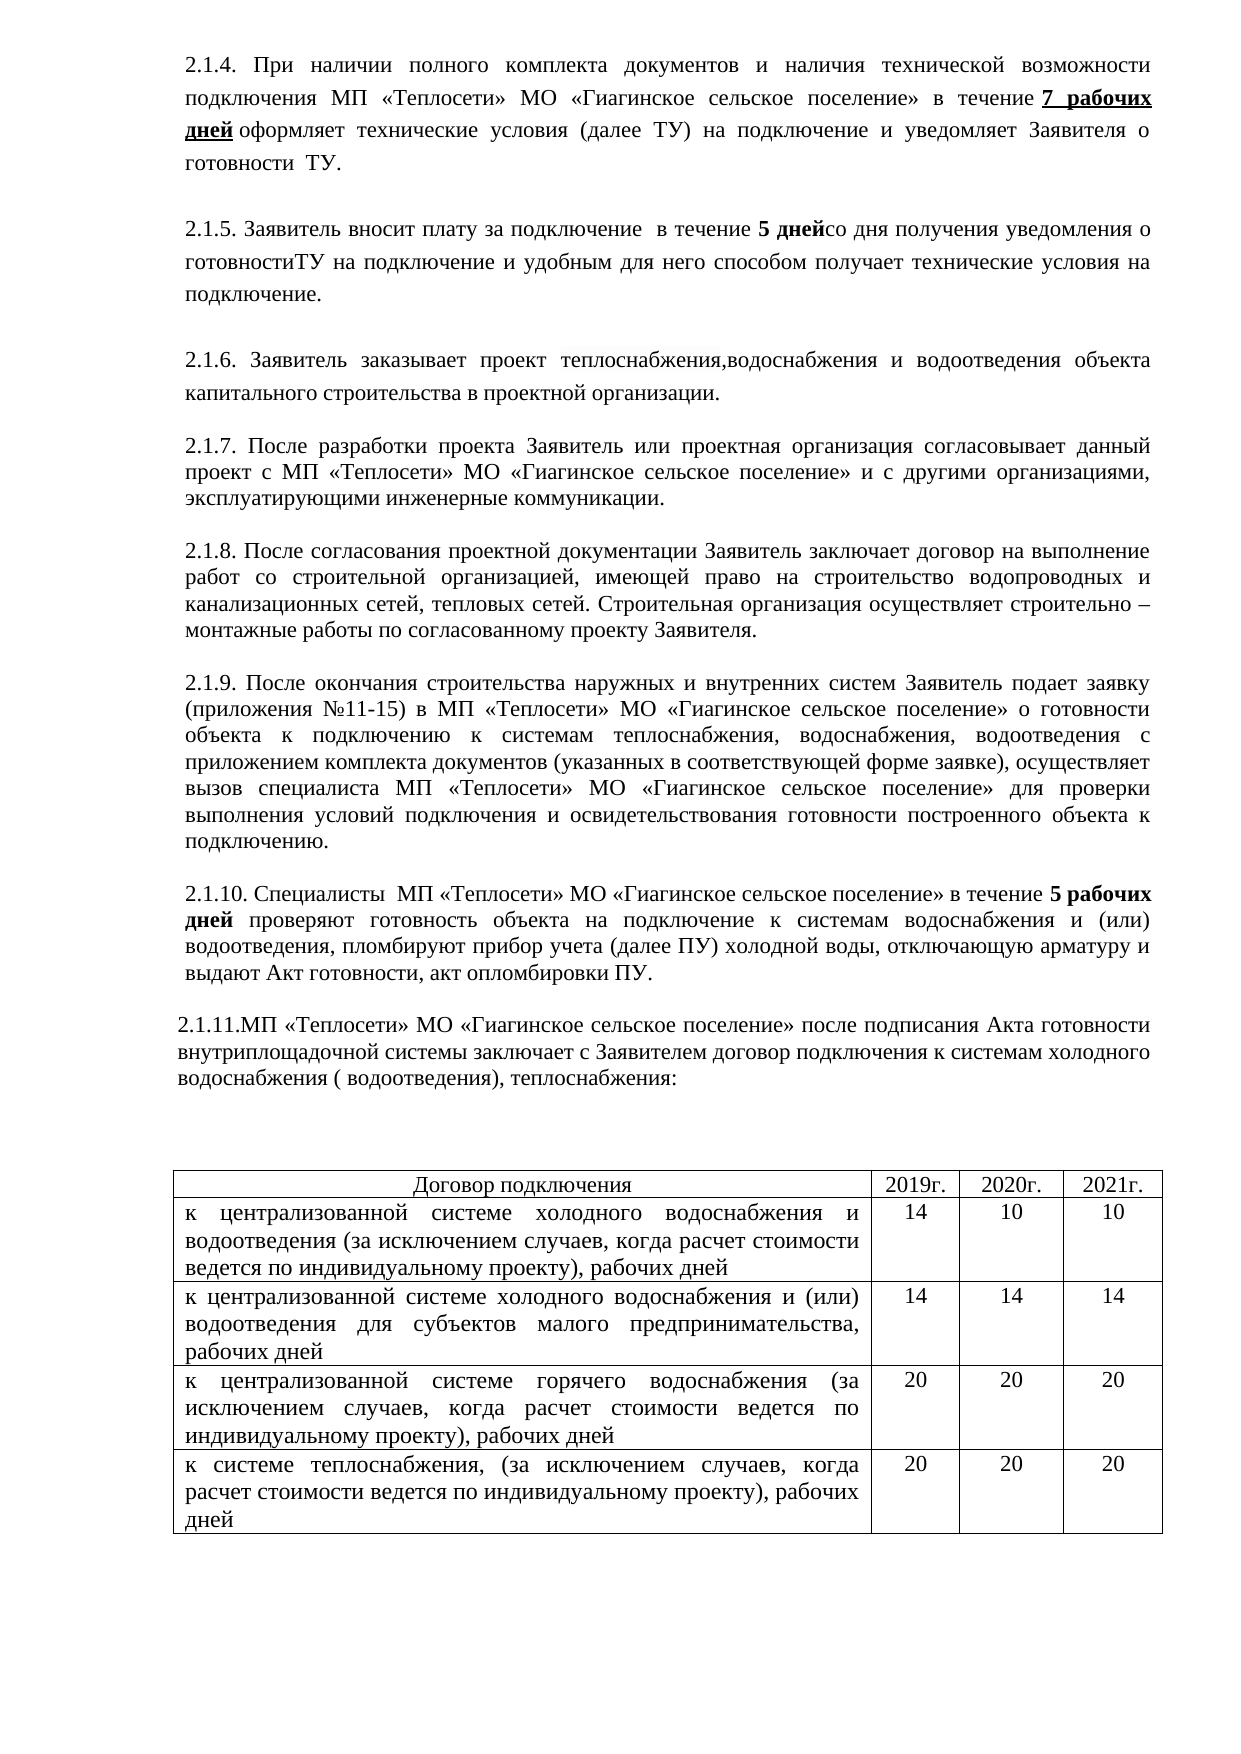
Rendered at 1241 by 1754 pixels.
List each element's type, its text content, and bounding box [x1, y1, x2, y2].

text 2.1.6. Заявитель заказывает проект теплоснабжения,водоснабжения и водоотведения объекта капитального строительства в проектной организации. [185, 340, 1152, 405]
table_cell 10 [1064, 1198, 1162, 1281]
table_header Договор подключения [174, 1171, 871, 1197]
table_cell к централизованной системе горячего водоснабжения (за исключением случаев, когда расчет стоимости ведется по индивидуальному проекту), рабочих дней [174, 1366, 871, 1448]
table_cell 14 [1064, 1282, 1162, 1365]
table_cell 14 [872, 1198, 959, 1281]
table_cell 20 [872, 1366, 959, 1448]
table_cell к системе теплоснабжения, (за исключением случаев, когда расчет стоимости ведется по индивидуальному проекту), рабочих дней [174, 1450, 871, 1532]
table_cell 20 [960, 1366, 1063, 1448]
table_cell 20 [1064, 1450, 1162, 1532]
table_header 2020г. [960, 1171, 1063, 1197]
table_header 2021г. [1064, 1171, 1162, 1197]
table_cell 20 [960, 1450, 1063, 1532]
table_cell 14 [960, 1282, 1063, 1365]
text 2.1.5. Заявитель вносит плату за подключение в течение 5 днейсо дня получения уведомления о готовностиТУ на подключение и удобным для него способом получает технические условия на подключение. [185, 208, 1152, 307]
text 2.1.4. При наличии полного комплекта документов и наличия технической возможности подключения МП «Теплосети» МО «Гиагинское сельское поселение» в течение 7 рабочих дней оформляет технические условия (далее ТУ) на подключение и уведомляет Заявителя о готовности ТУ. [185, 44, 1152, 176]
table_cell к централизованной системе холодного водоснабжения и (или) водоотведения для субъектов малого предпринимательства, рабочих дней [174, 1282, 871, 1365]
text 2.1.11.МП «Теплосети» МО «Гиагинское сельское поселение» после подписания Акта готовности внутриплощадочной системы заключает с Заявителем договор подключения к системам холодного водоснабжения ( водоотведения), теплоснабжения: [177, 1011, 1152, 1091]
text 2.1.8. После согласования проектной документации Заявитель заключает договор на выполнение работ со строительной организацией, имеющей право на строительство водопроводных и канализационных сетей, тепловых сетей. Строительная организация осуществляет строительно – монтажные работы по согласованному проекту Заявителя. [185, 537, 1152, 642]
table_cell 14 [872, 1282, 959, 1365]
text 2.1.10. Специалисты МП «Теплосети» МО «Гиагинское сельское поселение» в течение 5 рабочих дней проверяют готовность объекта на подключение к системам водоснабжения и (или) водоотведения, пломбируют прибор учета (далее ПУ) холодной воды, отключающую арматуру и выдают Акт готовности, акт опломбировки ПУ. [185, 880, 1152, 985]
table_cell 20 [1064, 1366, 1162, 1448]
text 2.1.9. После окончания строительства наружных и внутренних систем Заявитель подает заявку (приложения №11-15) в МП «Теплосети» МО «Гиагинское сельское поселение» о готовности объекта к подключению к системам теплоснабжения, водоснабжения, водоотведения с приложением комплекта документов (указанных в соответствующей форме заявке), осуществляет вызов специалиста МП «Теплосети» МО «Гиагинское сельское поселение» для проверки выполнения условий подключения и освидетельствования готовности построенного объекта к подключению. [185, 669, 1152, 853]
table_cell 10 [960, 1198, 1063, 1281]
table_header 2019г. [872, 1171, 959, 1197]
table_cell 20 [872, 1450, 959, 1532]
text 2.1.7. После разработки проекта Заявитель или проектная организация согласовывает данный проект с МП «Теплосети» МО «Гиагинское сельское поселение» и с другими организациями, эксплуатирующими инженерные коммуникации. [185, 432, 1152, 511]
table_cell к централизованной системе холодного водоснабжения и водоотведения (за исключением случаев, когда расчет стоимости ведется по индивидуальному проекту), рабочих дней [174, 1198, 871, 1281]
